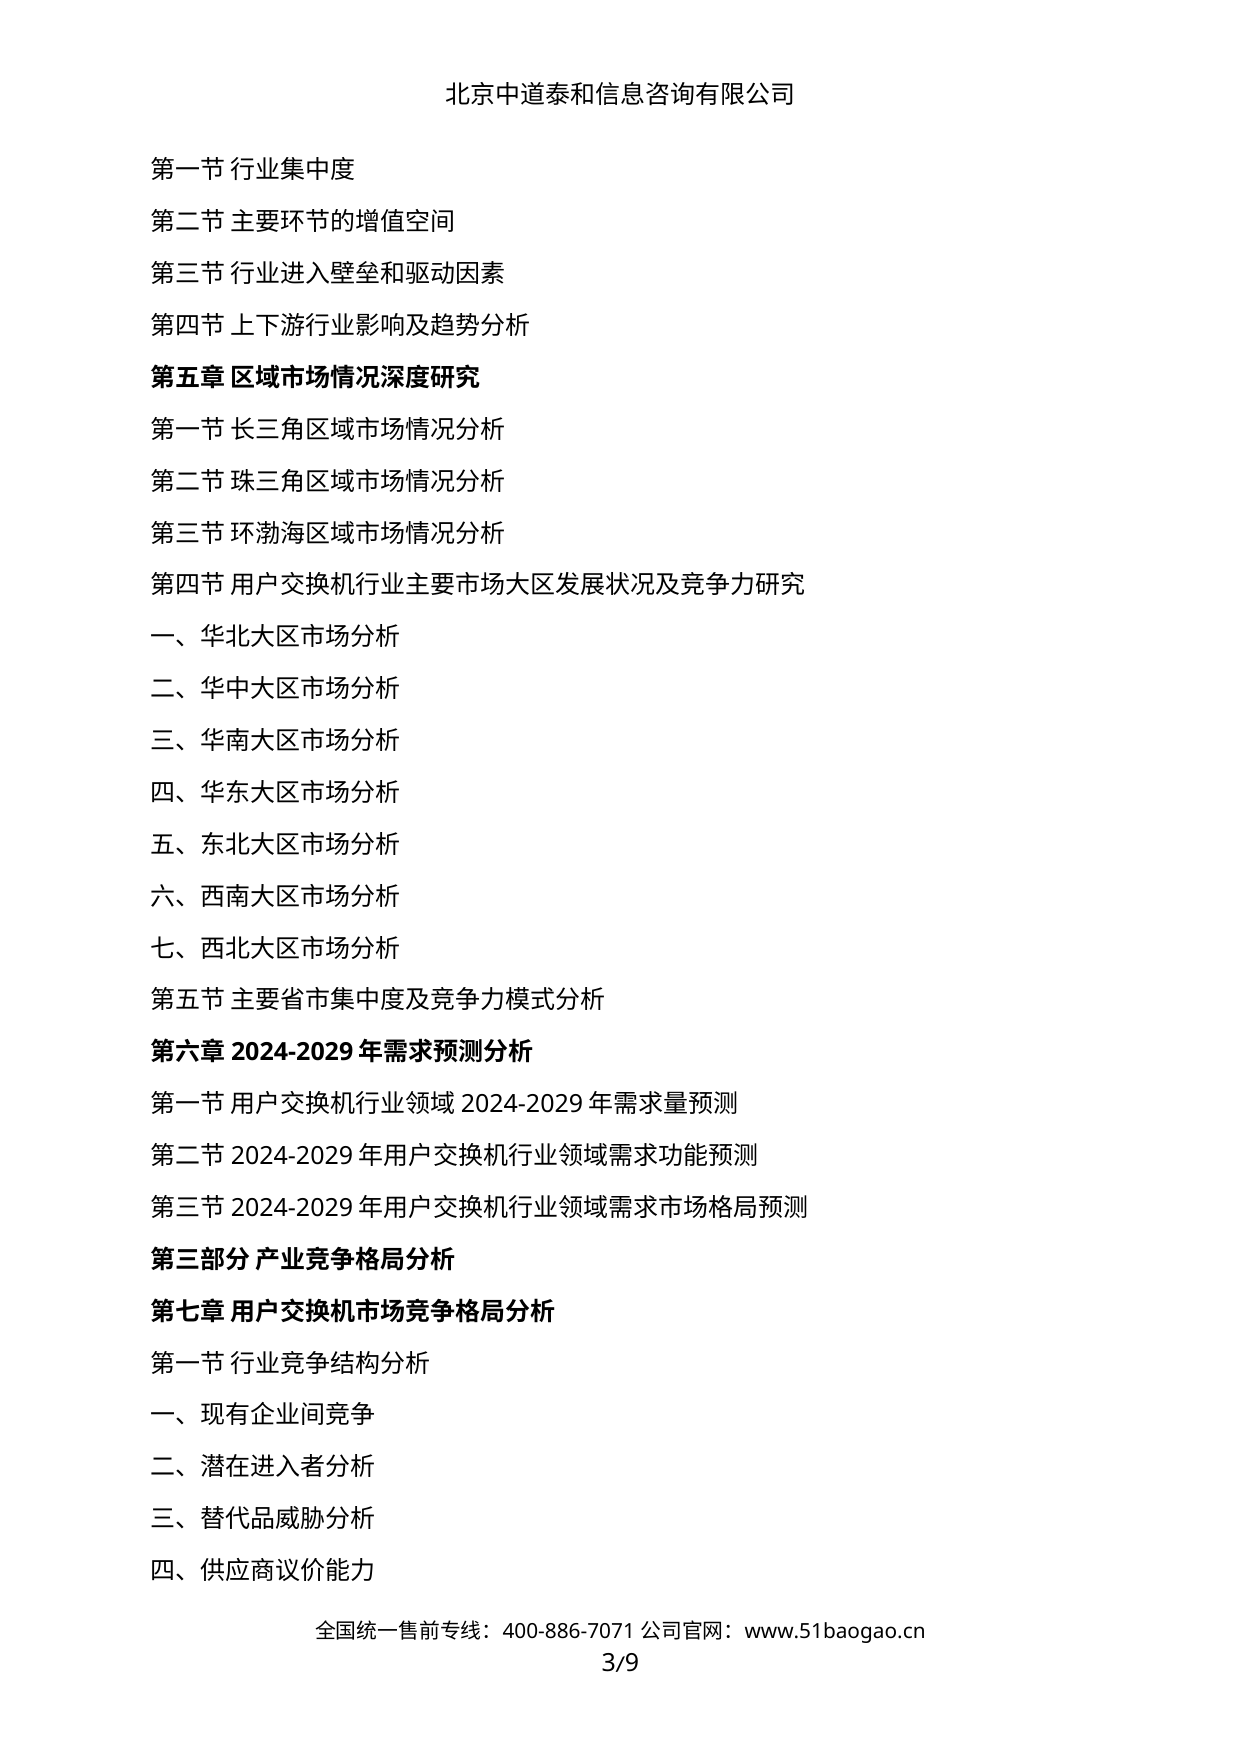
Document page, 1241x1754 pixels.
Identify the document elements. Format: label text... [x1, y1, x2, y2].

text 第二节 2024-2029年用户交换机行业领域需求功能预测 [150, 1136, 1090, 1172]
text 第四节 上下游行业影响及趋势分析 [150, 306, 1090, 342]
text 第七章 用户交换机市场竞争格局分析 [150, 1291, 1090, 1327]
text 二、潜在进入者分析 [150, 1447, 1090, 1483]
text 第五章 区域市场情况深度研究 [150, 357, 1090, 394]
text 七、西北大区市场分析 [150, 928, 1090, 964]
text 第一节 行业竞争结构分析 [150, 1343, 1090, 1379]
text 第三节 2024-2029年用户交换机行业领域需求市场格局预测 [150, 1187, 1090, 1224]
text 四、供应商议价能力 [150, 1551, 1090, 1587]
text 二、华中大区市场分析 [150, 669, 1090, 705]
text 第一节 长三角区域市场情况分析 [150, 409, 1090, 446]
text 一、华北大区市场分析 [150, 617, 1090, 653]
text 五、东北大区市场分析 [150, 824, 1090, 861]
text 第二节 珠三角区域市场情况分析 [150, 461, 1090, 497]
text 三、替代品威胁分析 [150, 1499, 1090, 1535]
text 第四节 用户交换机行业主要市场大区发展状况及竞争力研究 [150, 565, 1090, 601]
text 第三节 行业进入壁垒和驱动因素 [150, 254, 1090, 290]
text 第二节 主要环节的增值空间 [150, 202, 1090, 238]
text 四、华东大区市场分析 [150, 772, 1090, 809]
text 第三节 环渤海区域市场情况分析 [150, 513, 1090, 549]
text 三、华南大区市场分析 [150, 721, 1090, 757]
text 第一节 用户交换机行业领域2024-2029年需求量预测 [150, 1084, 1090, 1120]
text 第三部分 产业竞争格局分析 [150, 1239, 1090, 1276]
text 第五节 主要省市集中度及竞争力模式分析 [150, 980, 1090, 1016]
text 六、西南大区市场分析 [150, 876, 1090, 912]
text 第一节 行业集中度 [150, 150, 1090, 186]
text 第六章 2024-2029年需求预测分析 [150, 1032, 1090, 1068]
text 一、现有企业间竞争 [150, 1395, 1090, 1431]
